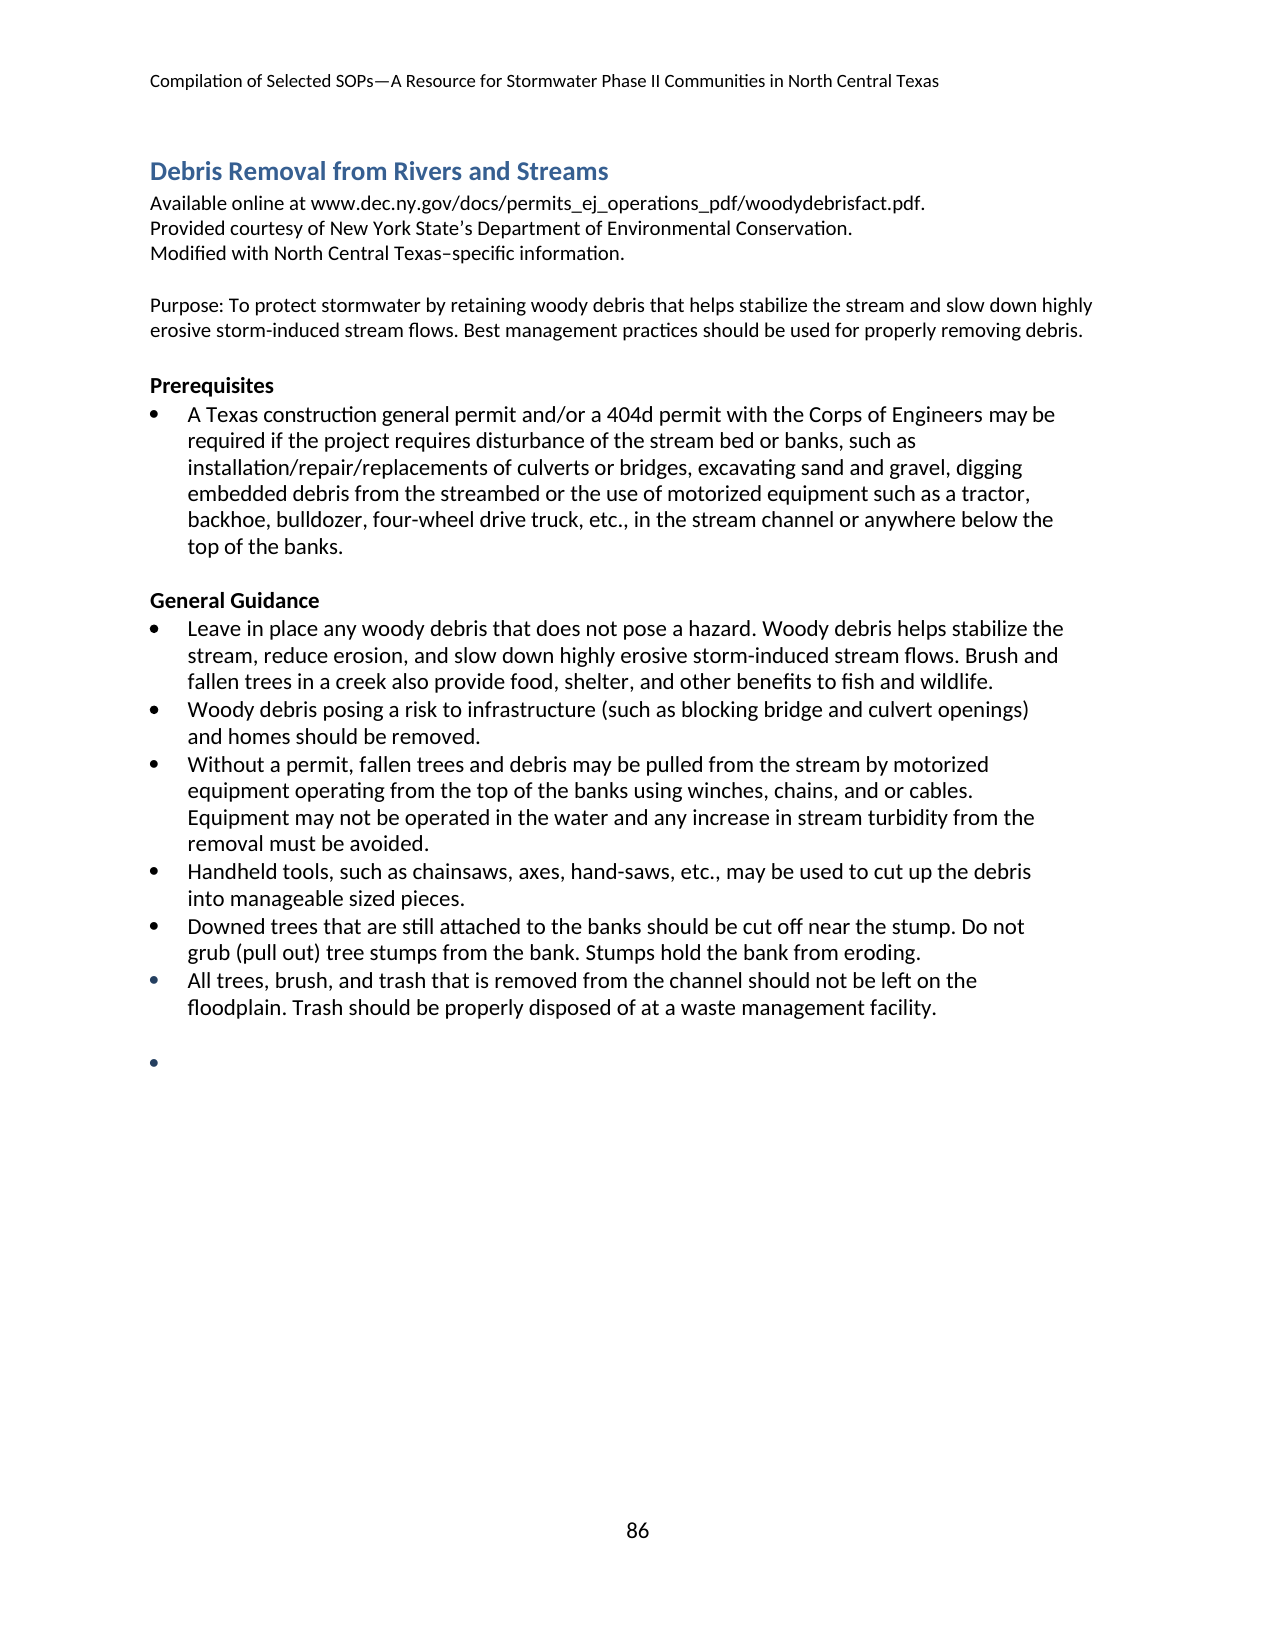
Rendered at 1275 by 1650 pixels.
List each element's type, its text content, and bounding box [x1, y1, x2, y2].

subtitle Debris Removal from Rivers and Streams [150, 154, 1125, 187]
text General Guidance [150, 561, 1068, 614]
text Prerequisites [150, 371, 1125, 399]
list A Texas construction general permit and/or a 404d permit with the Corps of Engineers may be required if the project requires disturbance of the stream bed or banks, such as installation/repair/replacements of culverts or bridges, excavating sand and gravel, digging embedded debris from the streambed or the use of motorized equipment such as a tractor, backhoe, bulldozer, four-wheel drive truck, etc., in the stream channel or anywhere below the top of the banks. [150, 401, 1068, 560]
list Without a permit, fallen trees and debris may be pulled from the stream by motorized equipment operating from the top of the banks using winches, chains, and or cables. Equipment may not be operated in the water and any increase in stream turbidity from the removal must be avoided. [150, 751, 1068, 857]
list All trees, brush, and trash that is removed from the channel should not be left on the floodplain. Trash should be properly disposed of at a waste management facility. [150, 967, 1068, 1020]
list Handheld tools, such as chainsaws, axes, hand-saws, etc., may be used to cut up the debris into manageable sized pieces. [150, 858, 1068, 911]
list Downed trees that are still attached to the banks should be cut off near the stump. Do not grub (pull out) tree stumps from the bank. Stumps hold the bank from eroding. [150, 913, 1068, 966]
list Leave in place any woody debris that does not pose a hazard. Woody debris helps stabilize the stream, reduce erosion, and slow down highly erosive storm-induced stream flows. Brush and fallen trees in a creek also provide food, shelter, and other benefits to fish and wildlife. [150, 616, 1068, 695]
text Available online at www.dec.ny.gov/docs/permits_ej_operations_pdf/woodydebrisfact.pdf. Provided courtesy of New York State’s Department of Environmental Conservation. Modified with North Central Texas–specific information. [150, 190, 1125, 266]
text Purpose: To protect stormwater by retaining woody debris that helps stabilize the stream and slow down highly erosive storm-induced stream flows. Best management practices should be used for properly removing debris. [150, 292, 1125, 343]
list Woody debris posing a risk to infrastructure (such as blocking bridge and culvert openings) and homes should be removed. [150, 697, 1068, 749]
